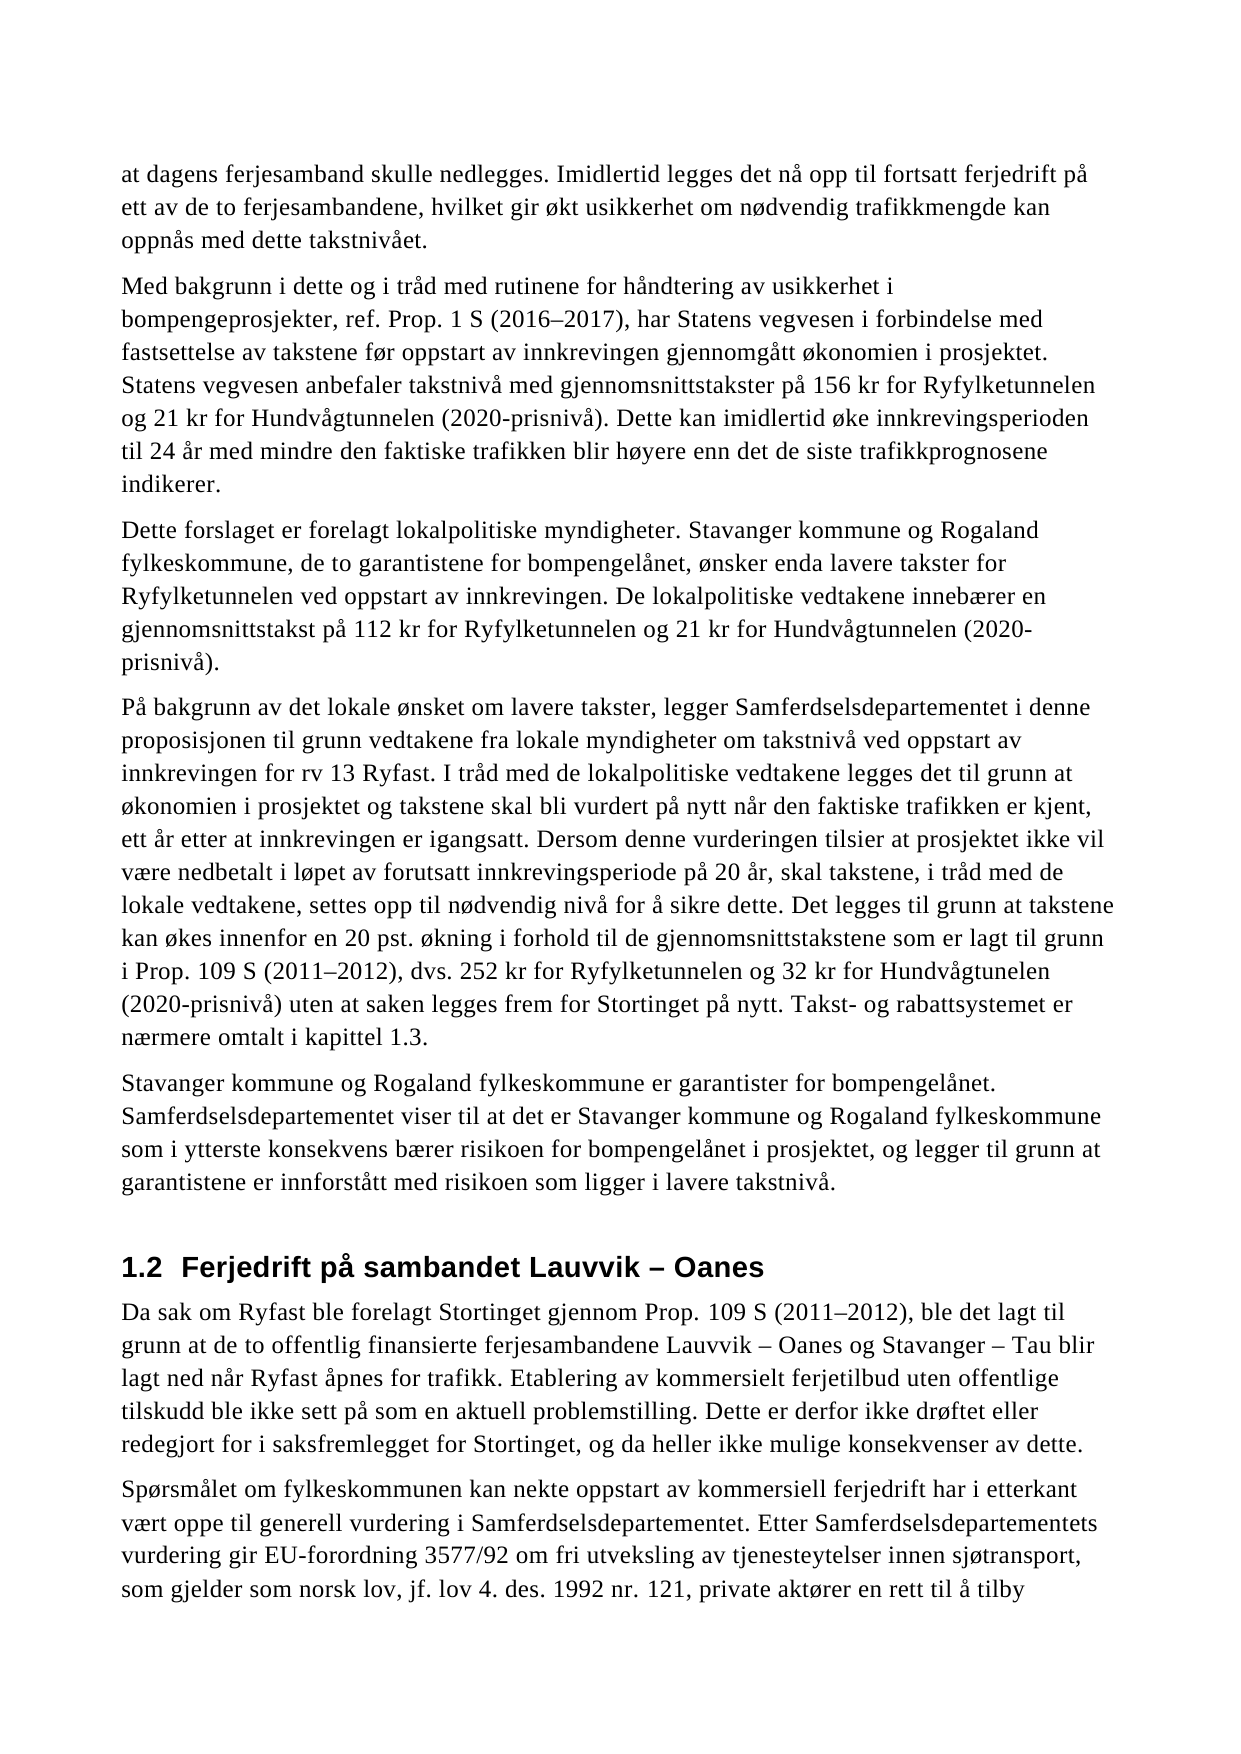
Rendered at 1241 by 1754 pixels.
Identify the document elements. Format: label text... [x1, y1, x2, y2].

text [121, 159, 1119, 254]
text Stavanger kommune og Rogaland fylkeskommune er garantister for bompengelånet. Samferdselsdepartementet viser til at det er Stavanger kommune og Rogaland fylkeskommune som i ytterste konsekvens bærer risikoen for bompengelånet i prosjektet, og legger til grunn at garantistene er innforstått med risikoen som ligger i lavere takstnivå. [121, 1068, 1119, 1196]
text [121, 1474, 1119, 1602]
text På bakgrunn av det lokale ønsket om lavere takster, legger Samferdselsdepartementet i denne proposisjonen til grunn vedtakene fra lokale myndigheter om takstnivå ved oppstart av innkrevingen for rv 13 Ryfast. I tråd med de lokalpolitiske vedtakene legges det til grunn at økonomien i prosjektet og takstene skal bli vurdert på nytt når den faktiske trafikken er kjent, ett år etter at innkrevingen er igangsatt. Dersom denne vurderingen tilsier at prosjektet ikke vil være nedbetalt i løpet av forutsatt innkrevingsperiode på 20 år, skal takstene, i tråd med de lokale vedtakene, settes opp til nødvendig nivå for å sikre dette. Det legges til grunn at takstene kan økes innenfor en 20 pst. økning i forhold til de gjennomsnittstakstene som er lagt til grunn i Prop. 109 S (2011–2012), dvs. 252 kr for Ryfylketunnelen og 32 kr for Hundvågtunelen (2020-prisnivå) uten at saken legges frem for Stortinget på nytt. Takst- og rabattsystemet er nærmere omtalt i kapittel 1.3. [121, 692, 1119, 1051]
text Dette forslaget er forelagt lokalpolitiske myndigheter. Stavanger kommune og Rogaland fylkeskommune, de to garantistene for bompengelånet, ønsker enda lavere takster for Ryfylketunnelen ved oppstart av innkrevingen. De lokalpolitiske vedtakene innebærer en gjennomsnittstakst på 112 kr for Ryfylketunnelen og 21 kr for Hundvågtunnelen (2020-prisnivå). [121, 515, 1119, 676]
text Da sak om Ryfast ble forelagt Stortinget gjennom Prop. 109 S (2011–2012), ble det lagt til grunn at de to offentlig finansierte ferjesambandene Lauvvik – Oanes og Stavanger – Tau blir lagt ned når Ryfast åpnes for trafikk. Etablering av kommersielt ferjetilbud uten offentlige tilskudd ble ikke sett på som en aktuell problemstilling. Dette er derfor ikke drøftet eller redegjort for i saksfremlegget for Stortinget, og da heller ikke mulige konsekvenser av dette. [121, 1297, 1119, 1458]
text Med bakgrunn i dette og i tråd med rutinene for håndtering av usikkerhet i bompengeprosjekter, ref. Prop. 1 S (2016–2017), har Statens vegvesen i forbindelse med fastsettelse av takstene før oppstart av innkrevingen gjennomgått økonomien i prosjektet. Statens vegvesen anbefaler takstnivå med gjennomsnittstakster på 156 kr for Ryfylketunnelen og 21 kr for Hundvågtunnelen (2020-prisnivå). Dette kan imidlertid øke innkrevingsperioden til 24 år med mindre den faktiske trafikken blir høyere enn det de siste trafikkprognosene indikerer. [121, 271, 1119, 498]
subtitle Ferjedrift på sambandet Lauvvik – Oanes [121, 1250, 1119, 1284]
